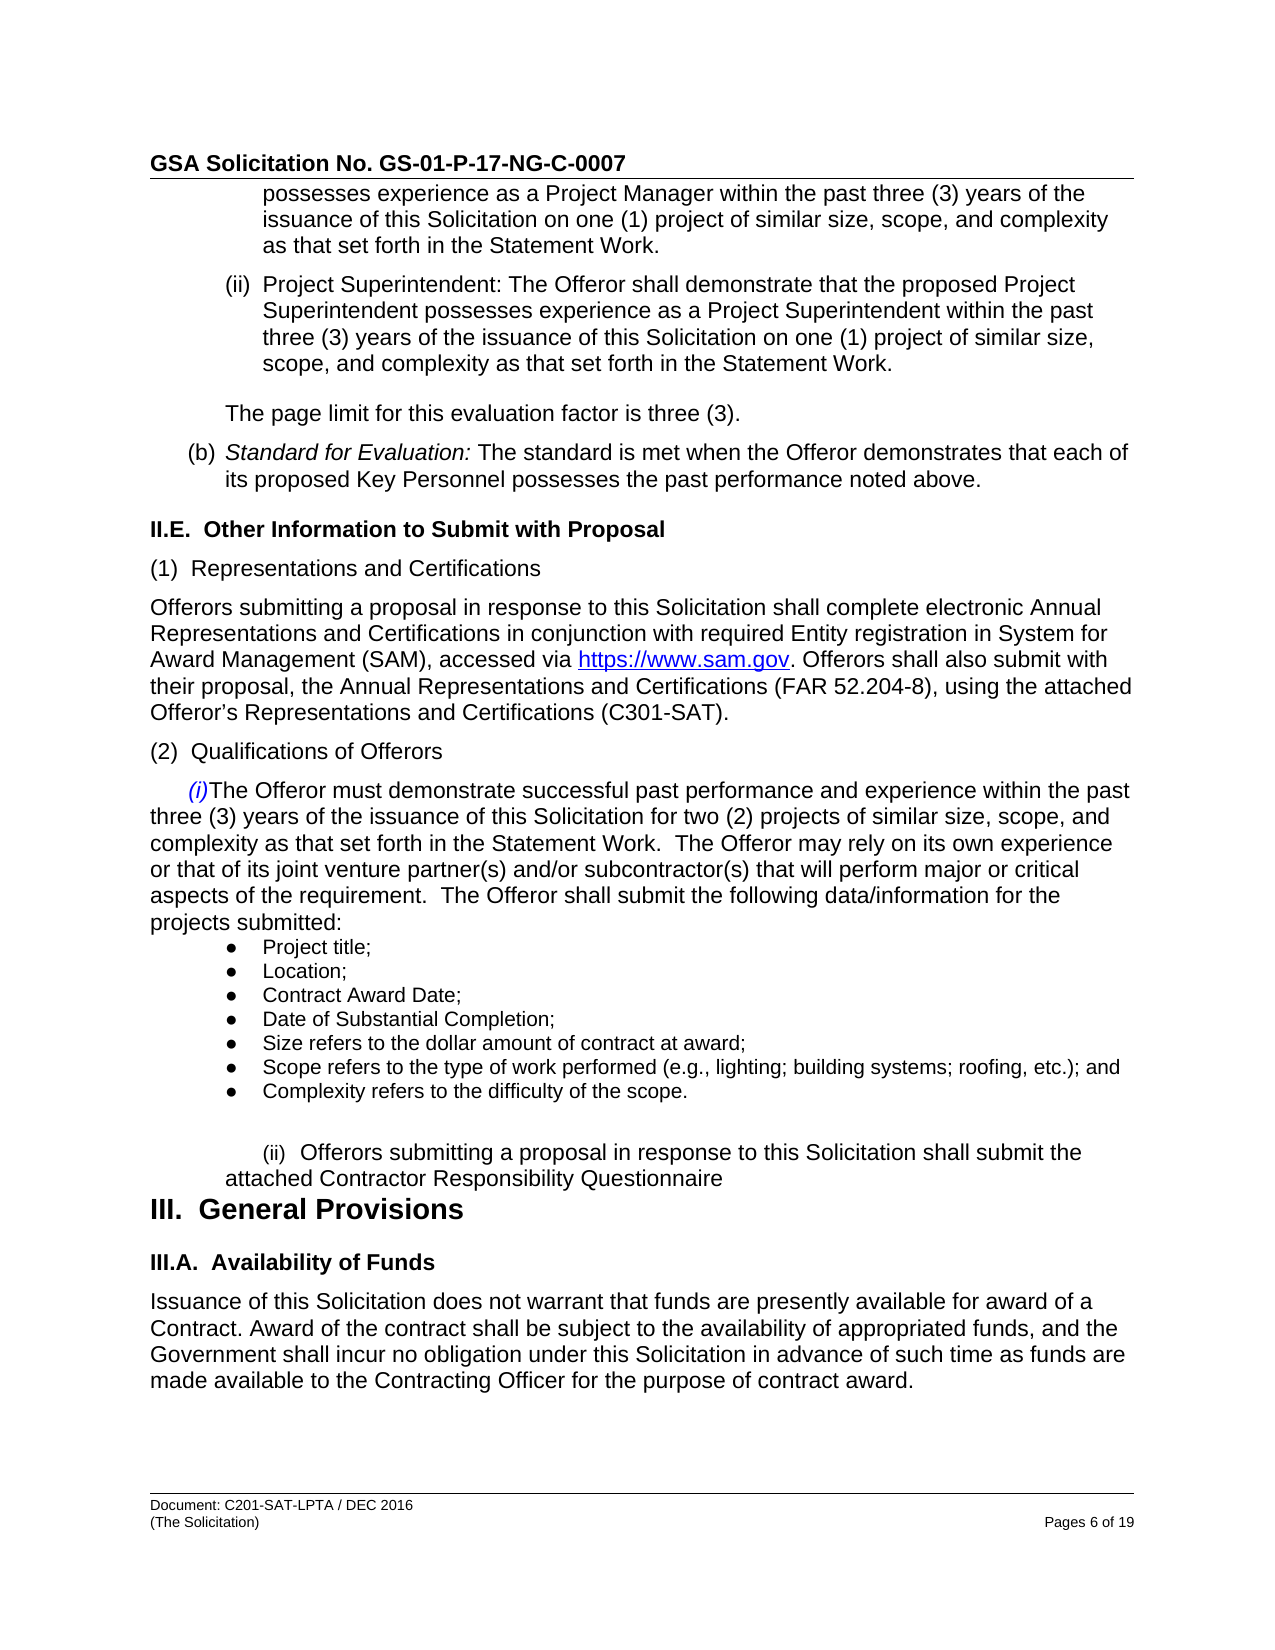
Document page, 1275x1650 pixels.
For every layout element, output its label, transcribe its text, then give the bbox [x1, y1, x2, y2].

text (i)The Offeror must demonstrate successful past performance and experience within the past three (3) years of the issuance of this Solicitation for two (2) projects of similar size, scope, and complexity as that set forth in the Statement Work. The Offeror may rely on its own experience or that of its joint venture partner(s) and/or subcontractor(s) that will perform major or critical aspects of the requirement. The Offeror shall submit the following data/information for the projects submitted: [150, 777, 1134, 935]
list Scope refers to the type of work performed (e.g., lighting; building systems; roofing, etc.); and [225, 1055, 1134, 1079]
text (2) Qualifications of Offerors [150, 738, 1134, 764]
text Offerors submitting a proposal in response to this Solicitation shall complete electronic Annual Representations and Certifications in conjunction with required Entity registration in System for Award Management (SAM), accessed via https://www.sam.gov. Offerors shall also submit with their proposal, the Annual Representations and Certifications (FAR 52.204-8), using the attached Offeror’s Representations and Certifications (C301-SAT). [150, 594, 1134, 725]
text Issuance of this Solicitation does not warrant that funds are presently available for award of a Contract. Award of the contract shall be subject to the availability of appropriated funds, and the Government shall incur no obligation under this Solicitation in advance of such time as funds are made available to the Contracting Officer for the purpose of contract award. [150, 1288, 1134, 1393]
list Standard for Evaluation: The standard is met when the Offeror demonstrates that each of its proposed Key Personnel possesses the past performance noted above. [187, 439, 1134, 492]
list Complexity refers to the difficulty of the scope. [225, 1079, 1134, 1103]
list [225, 179, 1134, 258]
text III.A. Availability of Funds [150, 1249, 1134, 1276]
list Date of Substantial Completion; [225, 1007, 1134, 1031]
list Size refers to the dollar amount of contract at award; [225, 1031, 1134, 1055]
list Offerors submitting a proposal in response to this Solicitation shall submit the attached Contractor Responsibility Questionnaire [225, 1139, 1134, 1192]
text The page limit for this evaluation factor is three (3). [225, 400, 1134, 427]
text II.E. Other Information to Submit with Proposal [150, 516, 1134, 542]
list Project title; [225, 935, 1134, 959]
list Contract Award Date; [225, 983, 1134, 1007]
text III. General Provisions [150, 1192, 1134, 1225]
text (1) Representations and Certifications [150, 555, 1134, 581]
list Location; [225, 959, 1134, 983]
list Project Superintendent: The Offeror shall demonstrate that the proposed Project Superintendent possesses experience as a Project Superintendent within the past three (3) years of the issuance of this Solicitation on one (1) project of similar size, scope, and complexity as that set forth in the Statement Work. [225, 271, 1134, 376]
